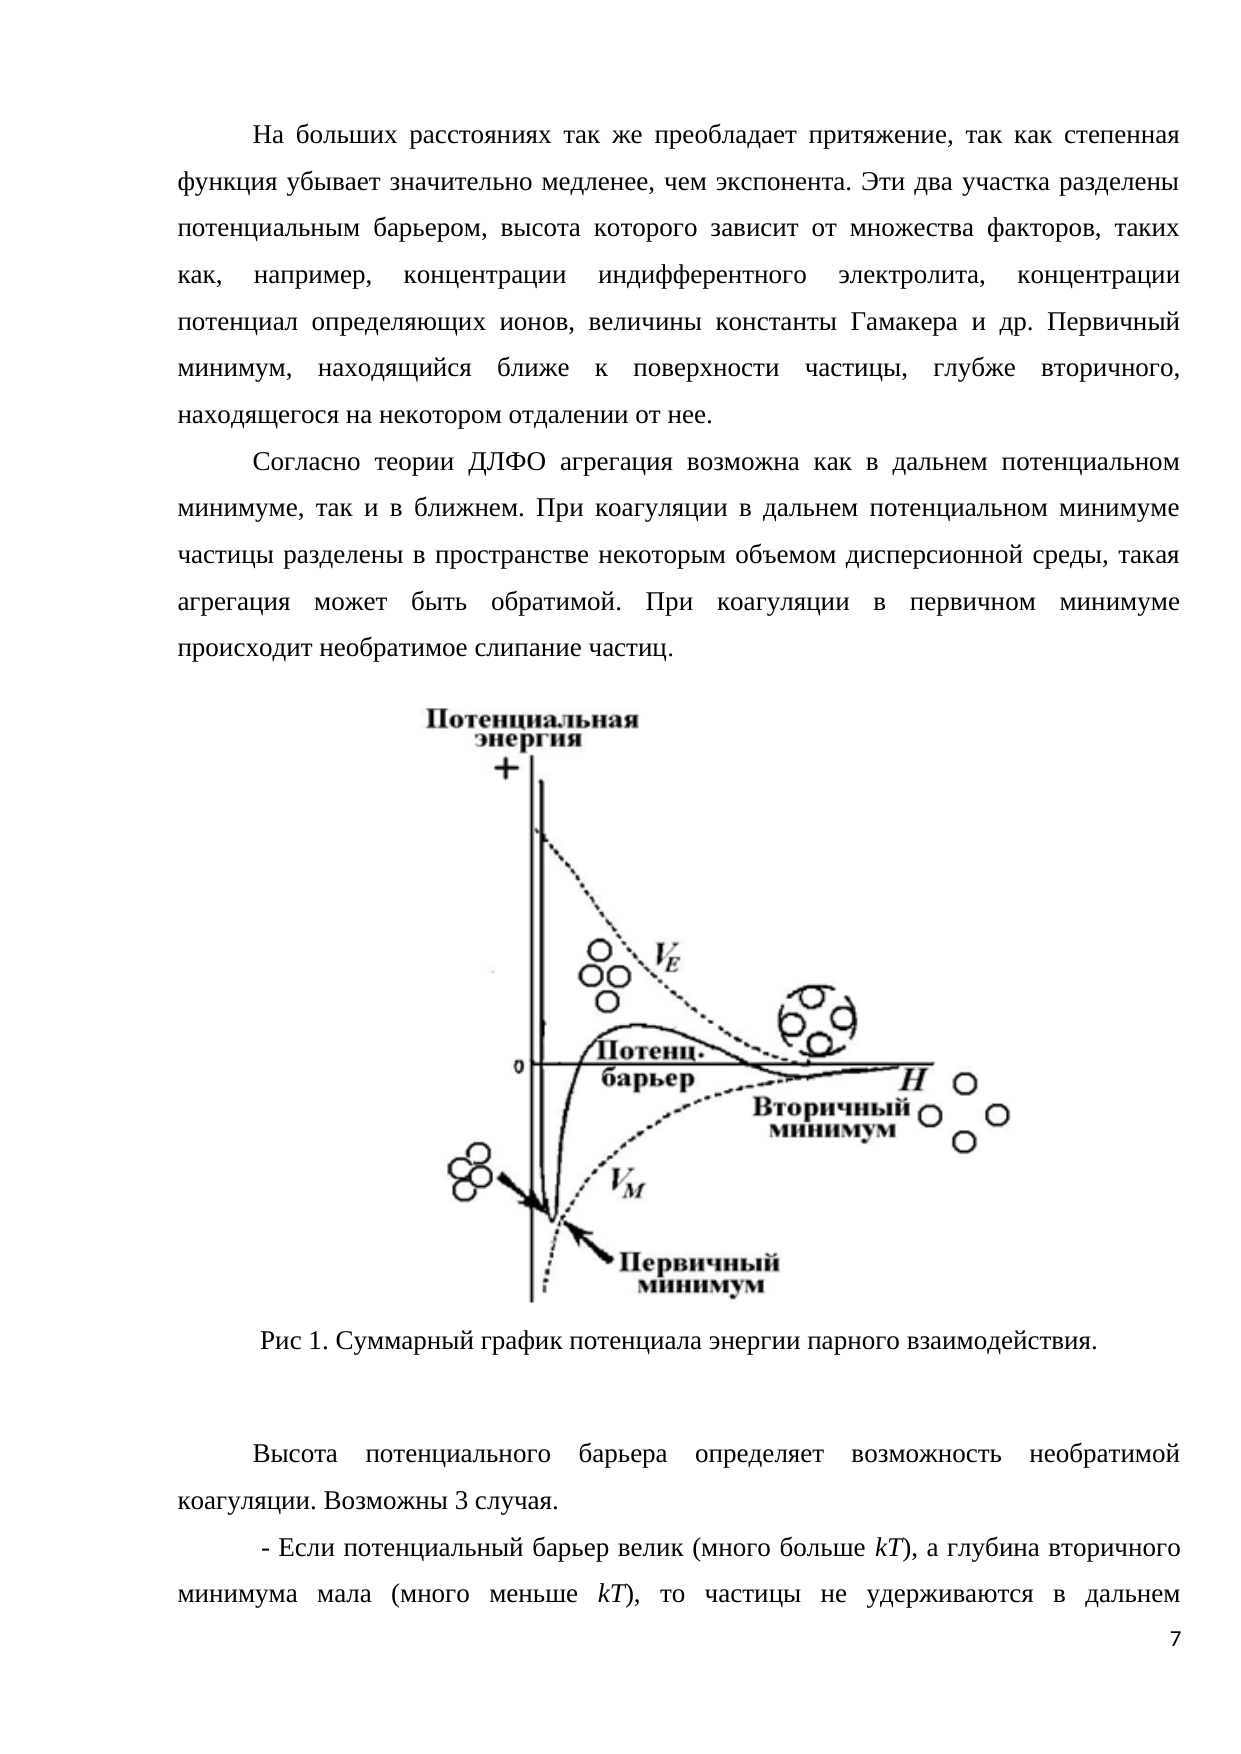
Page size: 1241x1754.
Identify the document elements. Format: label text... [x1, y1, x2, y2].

text Высота потенциального барьера определяет возможность необратимой коагуляции. Возможны 3 случая. [177, 1437, 1181, 1515]
text На больших расстояниях так же преобладает притяжение, так как степенная функция убывает значительно медленее, чем экспонента. Эти два участка разделены потенциальным барьером, высота которого зависит от множества факторов, таких как, например, концентрации индифферентного электролита, концентрации потенциал определяющих ионов, величины константы Гамакера и др. Первичный минимум, находящийся ближе к поверхности частицы, глубже вторичного, находящегося на некотором отдалении от нее. [177, 118, 1181, 429]
text Рис 1. Суммарный график потенциала энергии парного взаимодействия. [177, 1324, 1181, 1356]
picture [420, 702, 1038, 1306]
text Согласно теории ДЛФО агрегация возможна как в дальнем потенциальном минимуме, так и в ближнем. При коагуляции в дальнем потенциальном минимуме частицы разделены в пространстве некоторым объемом дисперсионной среды, такая агрегация может быть обратимой. При коагуляции в первичном минимуме происходит необратимое слипание частиц. [177, 445, 1181, 663]
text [177, 1531, 1181, 1609]
